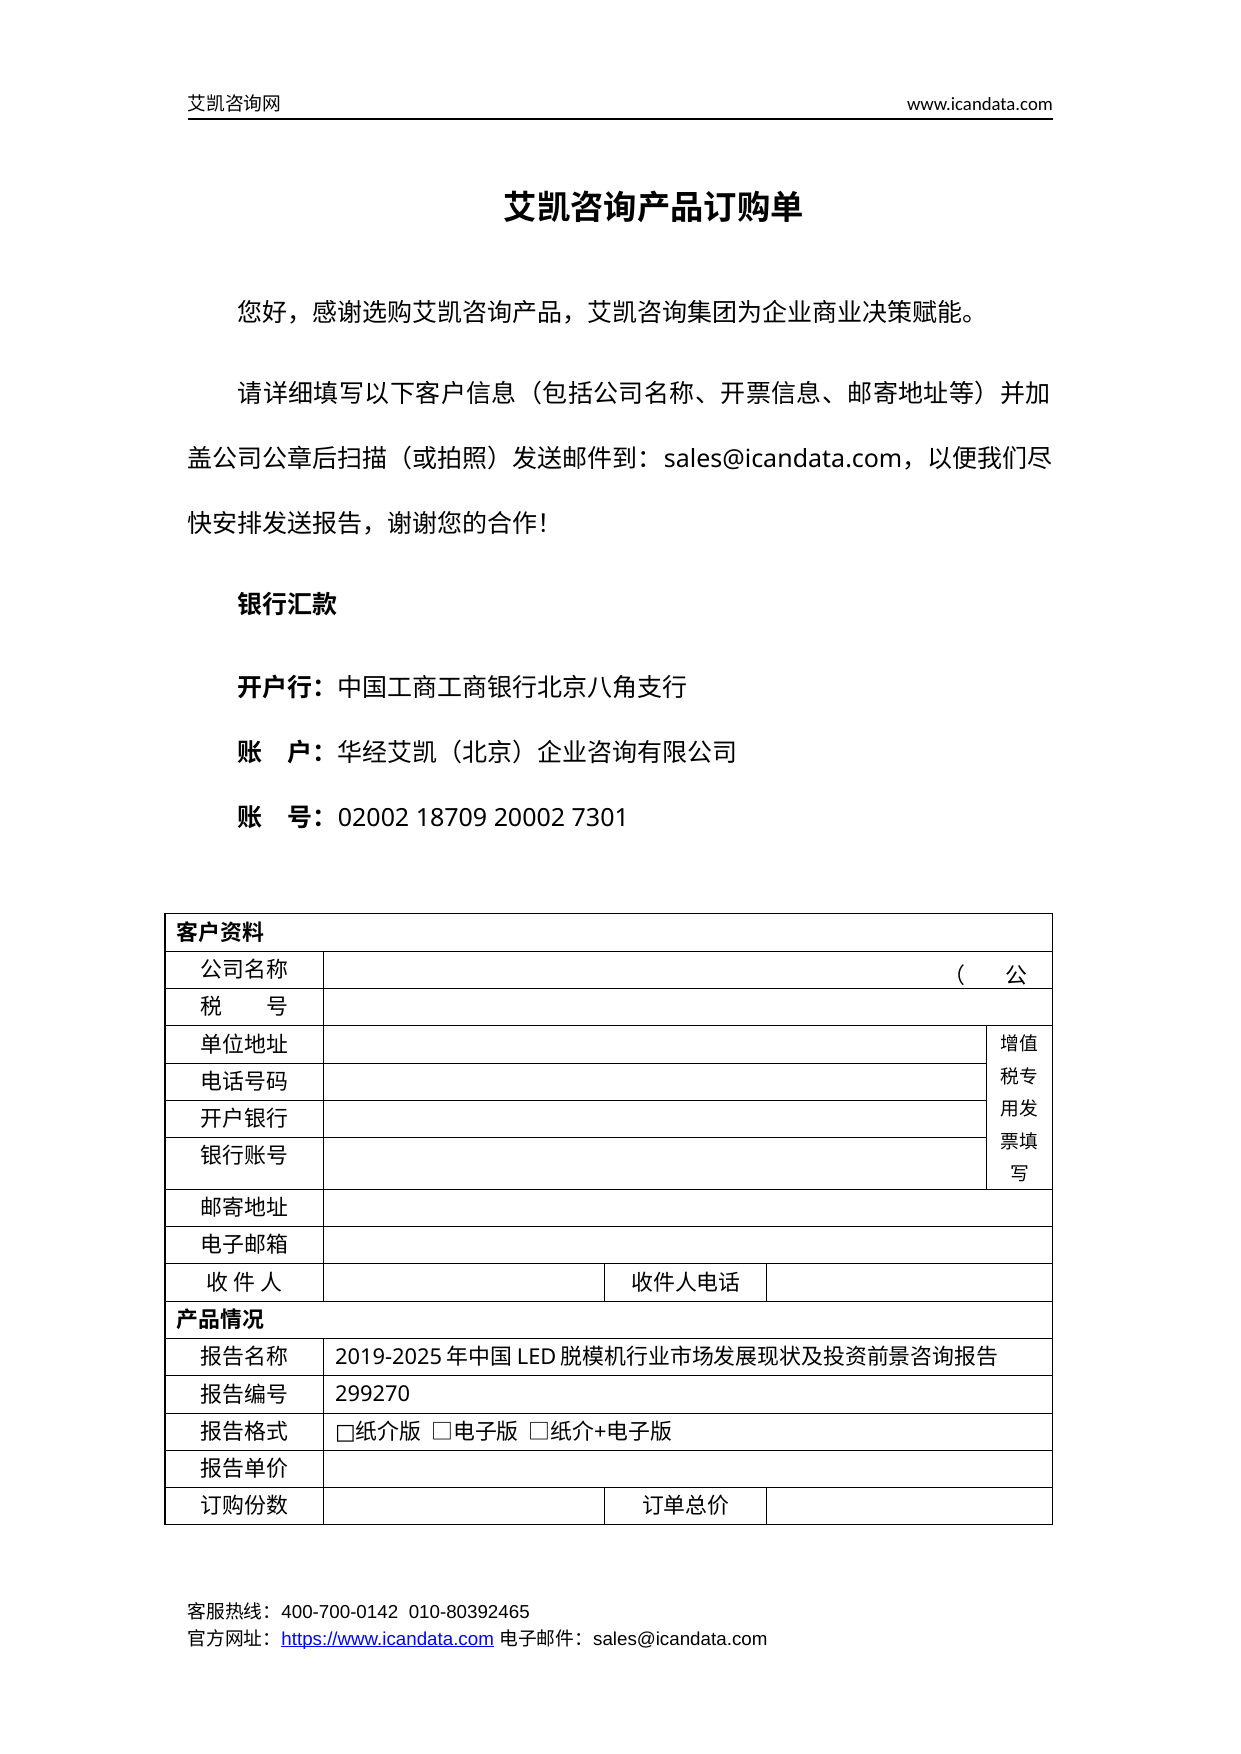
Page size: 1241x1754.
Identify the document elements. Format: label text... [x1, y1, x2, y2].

text 账 户：华经艾凯（北京）企业咨询有限公司 [187, 718, 1053, 783]
table_cell [324, 1026, 986, 1062]
text 艾凯咨询产品订购单 [187, 172, 1053, 237]
table_cell 公司名称 [166, 952, 323, 988]
table_cell [324, 952, 1052, 988]
table_cell [324, 1190, 1052, 1226]
table_cell 2019-2025年中国LED脱模机行业市场发展现状及投资前景咨询报告 [324, 1339, 1052, 1375]
table_cell 电子邮箱 [166, 1227, 323, 1263]
table_header 客户资料 [166, 914, 1052, 951]
table_cell 报告名称 [166, 1339, 323, 1375]
table_cell 单位地址 [166, 1026, 323, 1062]
table_cell [767, 1488, 1052, 1524]
table_cell [767, 1264, 1052, 1301]
table_cell 收件人电话 [605, 1264, 766, 1301]
table_cell [324, 1138, 986, 1189]
table_cell [324, 989, 1052, 1025]
table_cell 报告单价 [166, 1451, 323, 1487]
table_cell 收 件 人 [166, 1264, 323, 1301]
table_cell 电话号码 [166, 1064, 323, 1100]
table_cell □纸介版 □电子版 □纸介+电子版 [324, 1414, 1052, 1450]
table_cell [324, 1101, 986, 1137]
text 银行汇款 [187, 570, 1053, 635]
text 账 号：02002 18709 20002 7301 [187, 783, 1053, 848]
table_cell [324, 1451, 1052, 1487]
table_cell 产品情况 [166, 1302, 1052, 1338]
text 您好，感谢选购艾凯咨询产品，艾凯咨询集团为企业商业决策赋能。 [187, 278, 1053, 343]
table_cell 订单总价 [605, 1488, 766, 1524]
text 请详细填写以下客户信息（包括公司名称、开票信息、邮寄地址等）并加盖公司公章后扫描（或拍照）发送邮件到：sales@icandata.com，以便我们尽快安排发送报告，谢谢您的合作！ [187, 359, 1053, 554]
table_cell 报告编号 [166, 1376, 323, 1412]
table_cell 报告格式 [166, 1414, 323, 1450]
table_cell 邮寄地址 [166, 1190, 323, 1226]
text 开户行：中国工商工商银行北京八角支行 [187, 653, 1053, 718]
table_cell 增值税专用发票填写 [987, 1026, 1052, 1189]
table_cell [324, 1264, 604, 1301]
table_cell 订购份数 [166, 1488, 323, 1524]
table_cell [324, 1064, 986, 1100]
table_cell [324, 1488, 604, 1524]
table_cell [324, 1227, 1052, 1263]
table_cell 税 号 [166, 989, 323, 1025]
table_cell 银行账号 [166, 1138, 323, 1189]
table_cell 299270 [324, 1376, 1052, 1412]
table_cell 开户银行 [166, 1101, 323, 1137]
